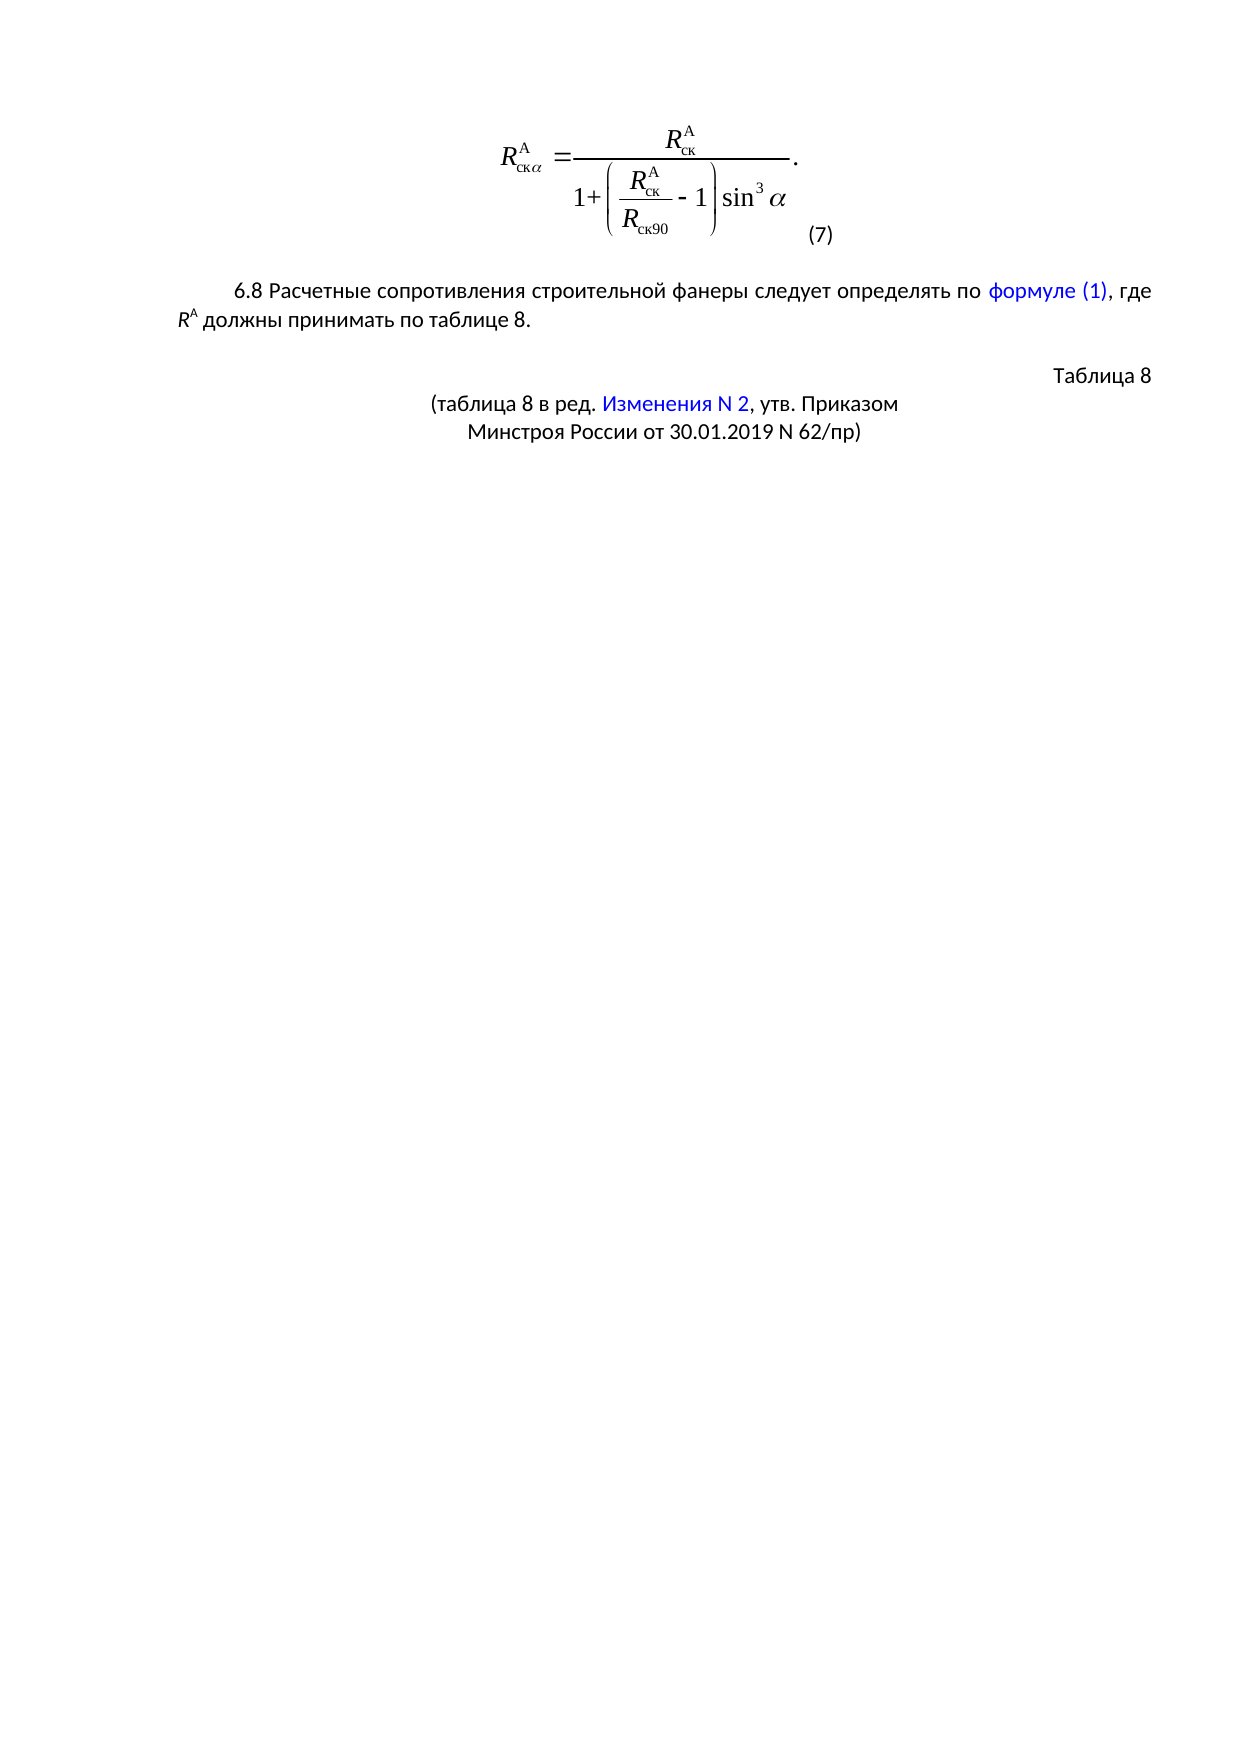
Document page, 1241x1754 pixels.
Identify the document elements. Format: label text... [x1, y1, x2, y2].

text (7) [177, 118, 1152, 249]
text 6.8 Расчетные сопротивления строительной фанеры следует определять по формуле (1), где RA должны принимать по таблице 8. [177, 277, 1152, 333]
text (таблица 8 в ред. Изменения N 2, утв. Приказом [177, 389, 1152, 417]
text Минстроя России от 30.01.2019 N 62/пр) [177, 417, 1152, 445]
text Таблица 8 [177, 361, 1152, 389]
